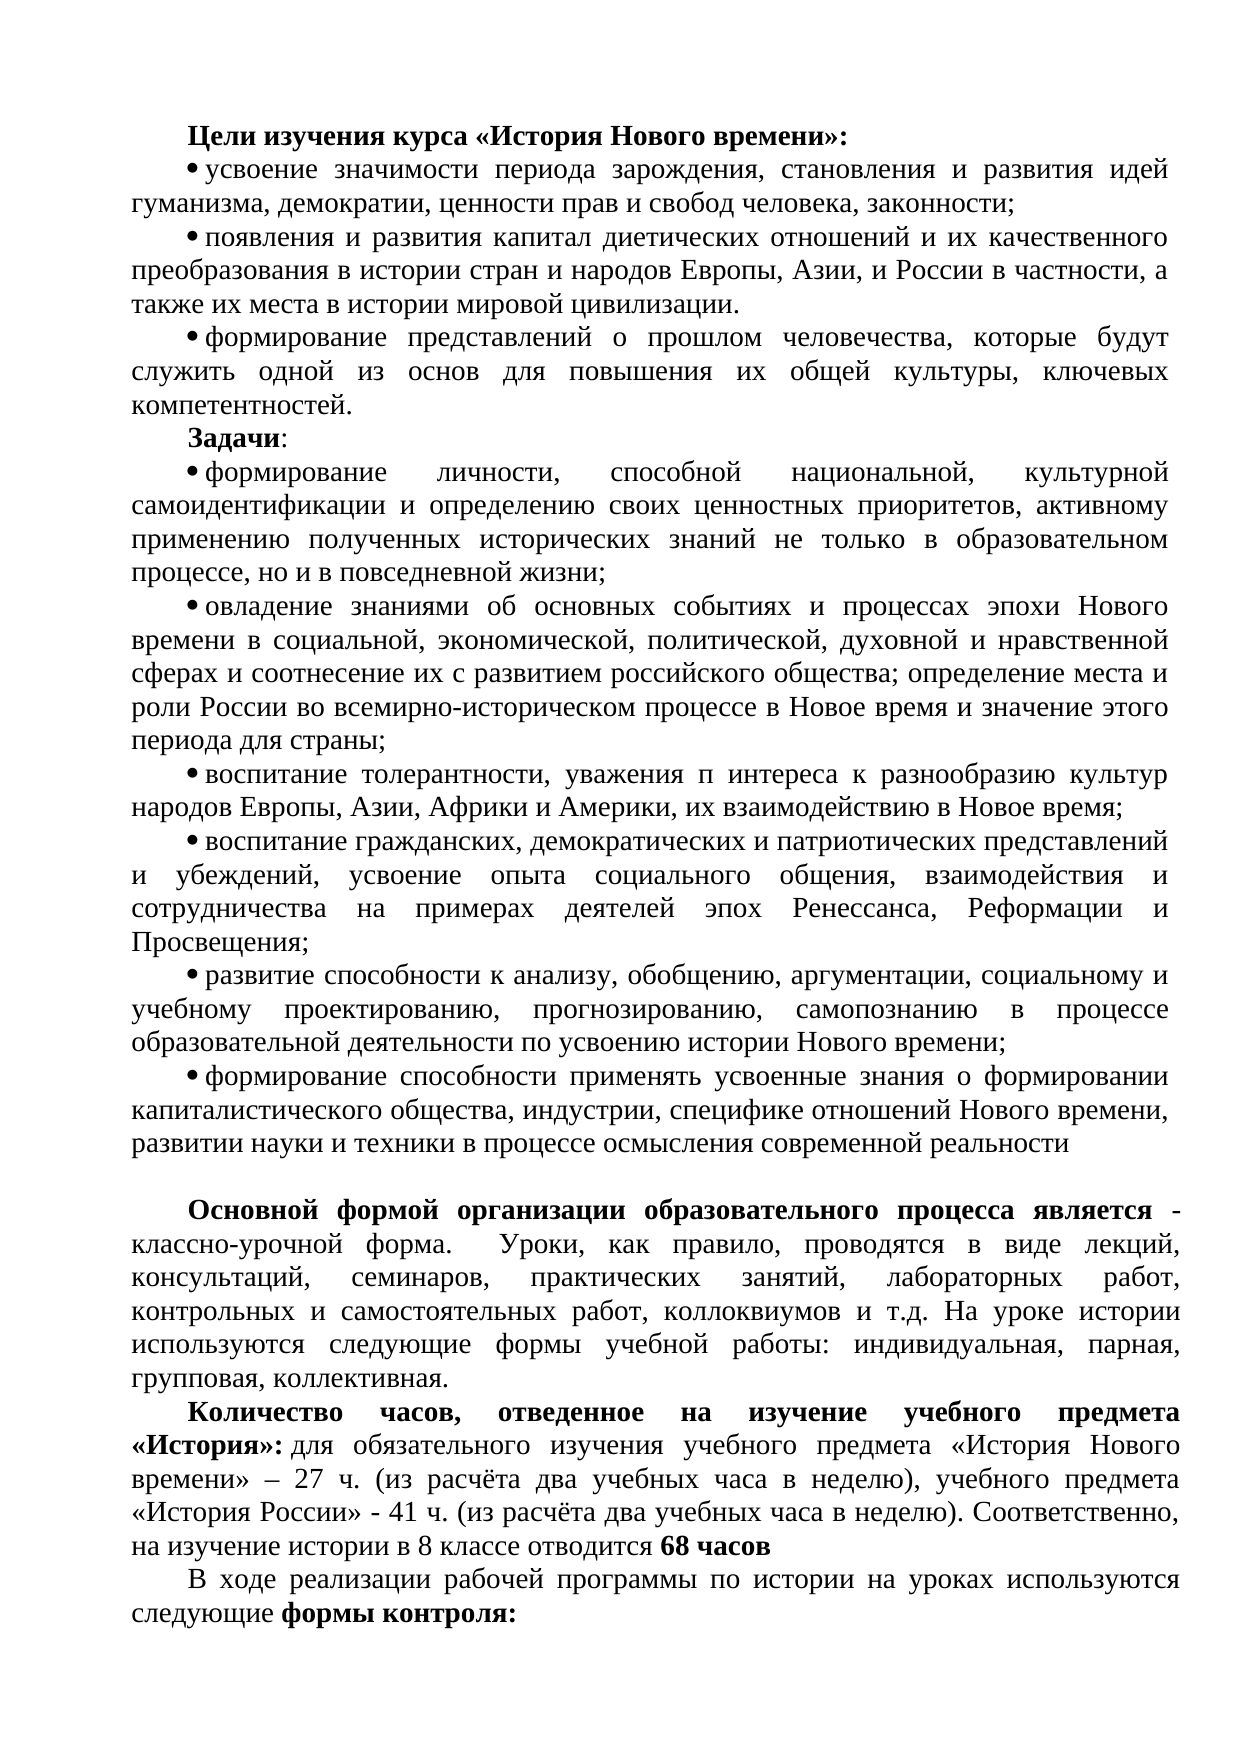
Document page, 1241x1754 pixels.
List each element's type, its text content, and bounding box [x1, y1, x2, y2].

list усвоение значимости периода зарождения, становления и развития идей гуманизма, демократии, ценности прав и свобод человека, законности; [131, 152, 1169, 219]
list появления и развития капитал диетических отношений и их качественного преобразования в истории стран и народов Европы, Азии, и России в частности, а также их места в истории мировой цивилизации. [131, 219, 1169, 319]
list формирование способности применять усвоенные знания о формировании капиталистического общества, индустрии, специфике отношений Нового времени, развитии науки и техники в процессе осмысления современной реальности [131, 1058, 1169, 1159]
list формирование личности, способной национальной, культурной самоидентификации и определению своих ценностных приоритетов, активному применению полученных исторических знаний не только в образовательном процессе, но и в повседневной жизни; [131, 454, 1169, 588]
text Цели изучения курса «История Нового времени»: [131, 118, 1169, 152]
list овладение знаниями об основных событиях и процессах эпохи Нового времени в социальной, экономической, политической, духовной и нравственной сферах и соотнесение их с развитием российского общества; определение места и роли России во всемирно-историческом процессе в Новое время и значение этого периода для страны; [131, 588, 1169, 756]
list формирование представлений о прошлом человечества, которые будут служить одной из основ для повышения их общей культуры, ключевых компетентностей. [131, 319, 1169, 420]
text В ходе реализации рабочей программы по истории на уроках используются следующие формы контроля: [131, 1561, 1181, 1628]
list развитие способности к анализу, обобщению, аргументации, социальному и учебному проектированию, прогнозированию, самопознанию в процессе образовательной деятельности по усвоению истории Нового времени; [131, 957, 1169, 1058]
list воспитание гражданских, демократических и патриотических представлений и убеждений, усвоение опыта социального общения, взаимодействия и сотрудничества на примерах деятелей эпох Ренессанса, Реформации и Просвещения; [131, 823, 1169, 957]
list воспитание толерантности, уважения п интереса к разнообразию культур народов Европы, Азии, Африки и Америки, их взаимодействию в Новое время; [131, 756, 1169, 823]
text Задачи: [131, 420, 1169, 454]
text Основной формой организации образовательного процесса является - классно-урочной форма. Уроки, как правило, проводятся в виде лекций, консультаций, семинаров, практических занятий, лабораторных работ, контрольных и самостоятельных работ, коллоквиумов и т.д. На уроке истории используются следующие формы учебной работы: индивидуальная, парная, групповая, коллективная. [131, 1192, 1181, 1394]
text Количество часов, отведенное на изучение учебного предмета «История»: для обязательного изучения учебного предмета «История Нового времени» – 27 ч. (из расчёта два учебных часа в неделю), учебного предмета «История России» - 41 ч. (из расчёта два учебных часа в неделю). Соответственно, на изучение истории в 8 классе отводится 68 часов [131, 1394, 1181, 1561]
